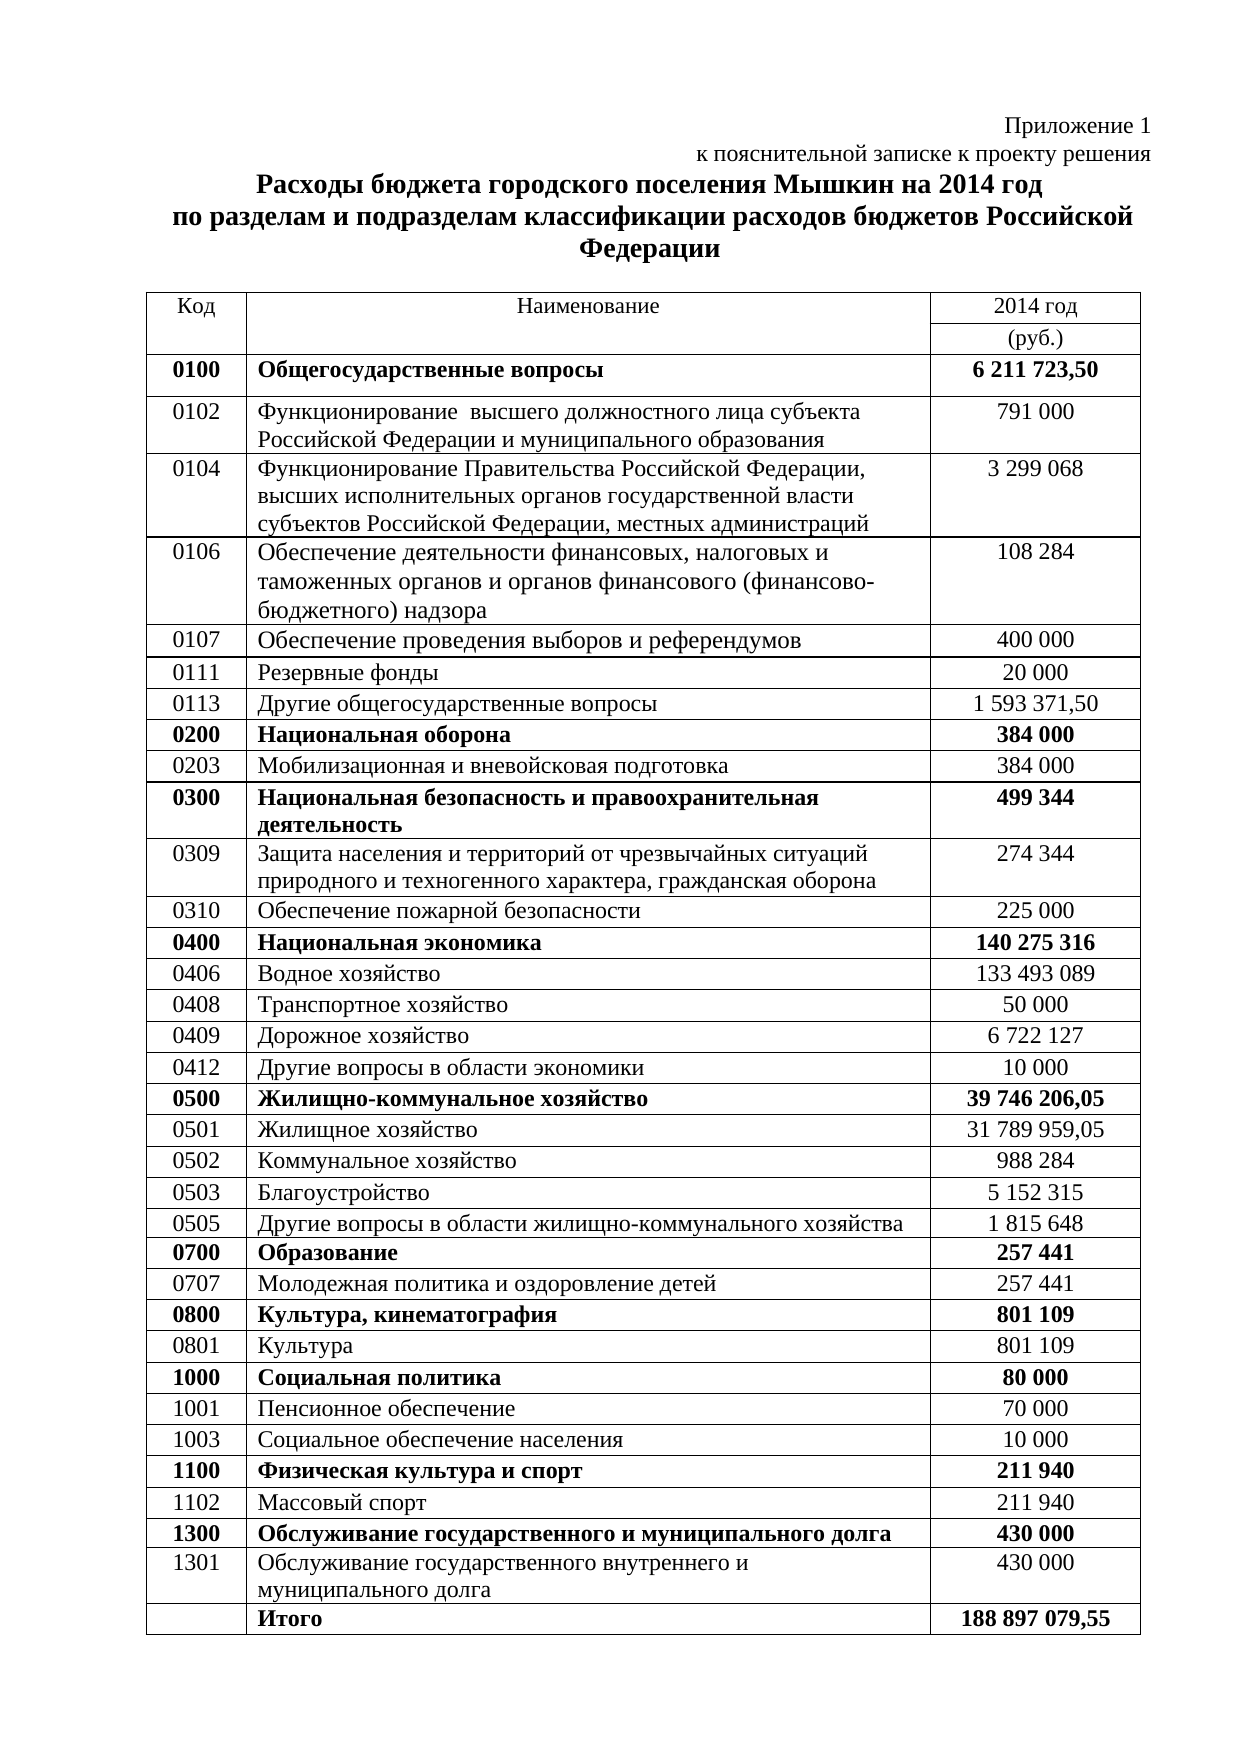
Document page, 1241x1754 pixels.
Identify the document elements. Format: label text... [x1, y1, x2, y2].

table_cell Молодежная политика и оздоровление детей [247, 1269, 930, 1299]
table_cell 0408 [147, 990, 246, 1021]
text Расходы бюджета городского поселения Мышкин на 2014 год [148, 167, 1152, 199]
table_cell Функционирование Правительства Российской Федерации, высших исполнительных органов государственной власти субъектов Российской Федерации, местных администраций [247, 454, 930, 536]
table_cell 0707 [147, 1269, 246, 1299]
table_cell Другие вопросы в области экономики [247, 1053, 930, 1083]
table_cell 1 815 648 [931, 1209, 1140, 1237]
table_cell Другие вопросы в области жилищно-коммунального хозяйства [247, 1209, 930, 1237]
table_cell 225 000 [931, 897, 1140, 927]
table_cell 0400 [147, 928, 246, 958]
table_cell 6 211 723,50 [931, 355, 1140, 396]
table_cell 6 722 127 [931, 1022, 1140, 1052]
table_cell Благоустройство [247, 1178, 930, 1208]
table_cell 133 493 089 [931, 959, 1140, 989]
table_cell 0801 [147, 1331, 246, 1362]
table_cell 274 344 [931, 839, 1140, 896]
table_cell Обеспечение деятельности финансовых, налоговых и таможенных органов и органов финансового (финансово-бюджетного) надзора [247, 538, 930, 624]
table_cell 430 000 [931, 1519, 1140, 1547]
table_cell 0309 [147, 839, 246, 896]
table_cell [147, 1604, 246, 1634]
table_cell 0104 [147, 454, 246, 536]
table_cell Итого [247, 1604, 930, 1634]
table_cell Общегосударственные вопросы [247, 355, 930, 396]
table_cell 5 152 315 [931, 1178, 1140, 1208]
table_cell 0505 [147, 1209, 246, 1237]
table_cell 0800 [147, 1300, 246, 1330]
table_cell 0502 [147, 1147, 246, 1177]
table_cell 0501 [147, 1115, 246, 1146]
table_cell Функционирование высшего должностного лица субъекта Российской Федерации и муниципального образования [247, 397, 930, 452]
table_cell Обслуживание государственного и муниципального долга [247, 1519, 930, 1547]
table_header Код [147, 293, 246, 354]
table_cell 1000 [147, 1363, 246, 1393]
table_cell 0200 [147, 720, 246, 750]
table_cell Национальная оборона [247, 720, 930, 750]
table_cell Жилищное хозяйство [247, 1115, 930, 1146]
table_cell Обеспечение проведения выборов и референдумов [247, 625, 930, 656]
table_cell 0500 [147, 1084, 246, 1114]
table_cell 108 284 [931, 538, 1140, 624]
table_cell Социальная политика [247, 1363, 930, 1393]
table_cell 70 000 [931, 1394, 1140, 1424]
text Приложение 1 [148, 112, 1152, 139]
table_cell 0106 [147, 538, 246, 624]
table_cell 1102 [147, 1488, 246, 1518]
table_cell 1003 [147, 1425, 246, 1455]
table_cell 1301 [147, 1548, 246, 1603]
table_cell 0310 [147, 897, 246, 927]
table_cell Массовый спорт [247, 1488, 930, 1518]
text к пояснительной записке к проекту решения [148, 139, 1152, 167]
table_cell 0100 [147, 355, 246, 396]
table_cell Водное хозяйство [247, 959, 930, 989]
table_cell 0700 [147, 1238, 246, 1268]
table_cell 384 000 [931, 751, 1140, 781]
table_cell Мобилизационная и вневойсковая подготовка [247, 751, 930, 781]
table_cell 384 000 [931, 720, 1140, 750]
table_cell 140 275 316 [931, 928, 1140, 958]
table_cell Другие общегосударственные вопросы [247, 689, 930, 719]
table_cell 80 000 [931, 1363, 1140, 1393]
table_cell Жилищно-коммунальное хозяйство [247, 1084, 930, 1114]
table_cell 1100 [147, 1456, 246, 1487]
table_cell Социальное обеспечение населения [247, 1425, 930, 1455]
table_cell Коммунальное хозяйство [247, 1147, 930, 1177]
table_cell 400 000 [931, 625, 1140, 656]
table_cell 188 897 079,55 [931, 1604, 1140, 1634]
table_cell 988 284 [931, 1147, 1140, 1177]
table_cell 50 000 [931, 990, 1140, 1021]
table_header 2014 год [931, 293, 1140, 323]
table_cell Обеспечение пожарной безопасности [247, 897, 930, 927]
table_cell Культура, кинематография [247, 1300, 930, 1330]
table_cell 801 109 [931, 1331, 1140, 1362]
table_cell 0107 [147, 625, 246, 656]
table_header Наименование [247, 293, 930, 354]
text по разделам и подразделам классификации расходов бюджетов Российской Федерации [148, 199, 1152, 264]
table_cell 20 000 [931, 658, 1140, 688]
table_cell Национальная экономика [247, 928, 930, 958]
table_cell Национальная безопасность и правоохранительная деятельность [247, 783, 930, 838]
table_cell 10 000 [931, 1053, 1140, 1083]
table_cell Защита населения и территорий от чрезвычайных ситуаций природного и техногенного характера, гражданская оборона [247, 839, 930, 896]
table_cell 257 441 [931, 1238, 1140, 1268]
table_cell Пенсионное обеспечение [247, 1394, 930, 1424]
table_cell 0503 [147, 1178, 246, 1208]
table_cell 211 940 [931, 1456, 1140, 1487]
table_cell 791 000 [931, 397, 1140, 452]
table_cell 499 344 [931, 783, 1140, 838]
table_cell 3 299 068 [931, 454, 1140, 536]
table_cell 31 789 959,05 [931, 1115, 1140, 1146]
table_cell 0409 [147, 1022, 246, 1052]
table_cell 0406 [147, 959, 246, 989]
table_cell 1 593 371,50 [931, 689, 1140, 719]
table_cell 0412 [147, 1053, 246, 1083]
table_cell 0203 [147, 751, 246, 781]
table_cell Резервные фонды [247, 658, 930, 688]
table_cell Дорожное хозяйство [247, 1022, 930, 1052]
table_cell 0300 [147, 783, 246, 838]
table_cell Транспортное хозяйство [247, 990, 930, 1021]
table_cell 1300 [147, 1519, 246, 1547]
table_cell 801 109 [931, 1300, 1140, 1330]
table_cell 39 746 206,05 [931, 1084, 1140, 1114]
table_cell 1001 [147, 1394, 246, 1424]
table_cell 0111 [147, 658, 246, 688]
table_cell (руб.) [931, 324, 1140, 354]
table_cell 211 940 [931, 1488, 1140, 1518]
table_cell Культура [247, 1331, 930, 1362]
table_cell 0102 [147, 397, 246, 452]
table_cell 257 441 [931, 1269, 1140, 1299]
table_cell Образование [247, 1238, 930, 1268]
table_cell Физическая культура и спорт [247, 1456, 930, 1487]
table_cell Обслуживание государственного внутреннего и муниципального долга [247, 1548, 930, 1603]
table_cell 0113 [147, 689, 246, 719]
table_cell 10 000 [931, 1425, 1140, 1455]
table_cell 430 000 [931, 1548, 1140, 1603]
